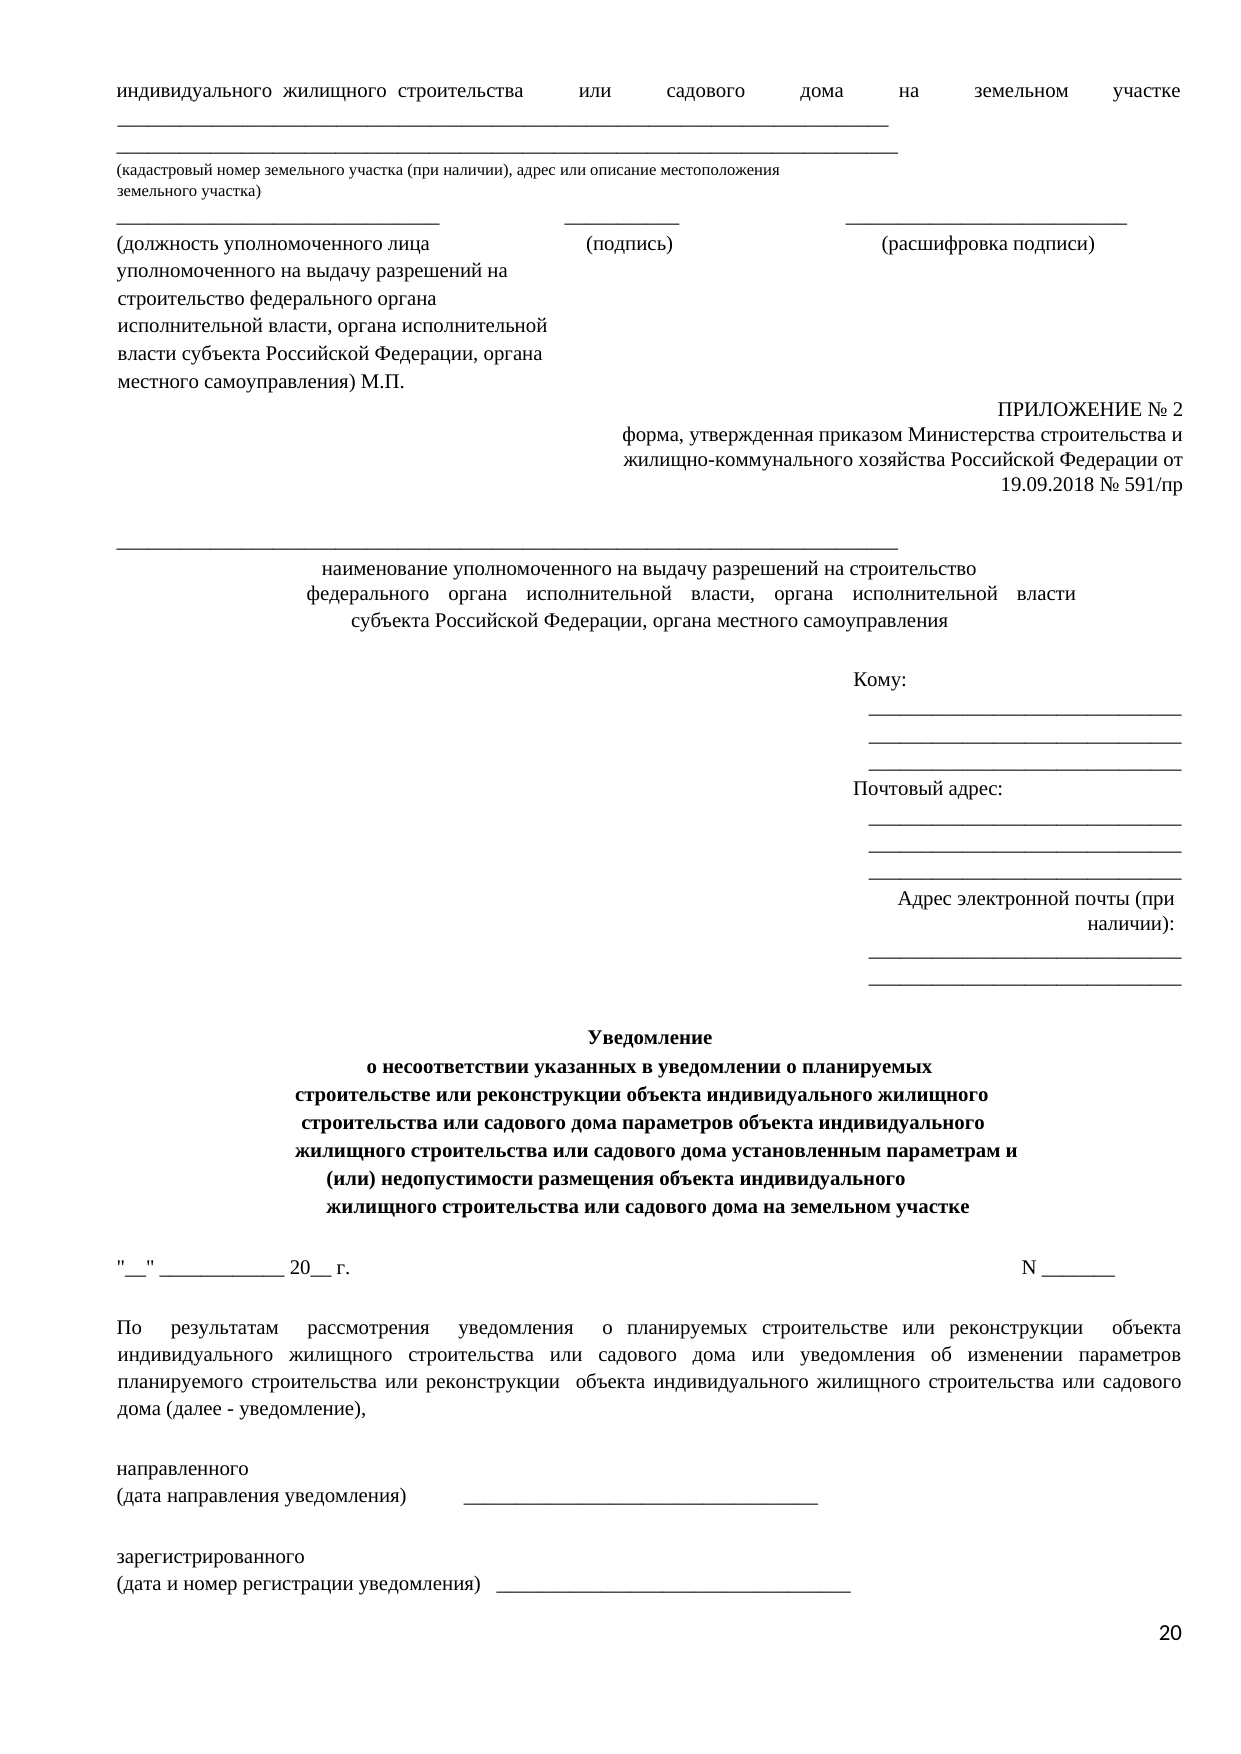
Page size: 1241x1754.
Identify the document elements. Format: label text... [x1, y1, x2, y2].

text направленного [116, 1456, 1182, 1480]
text наименование уполномоченного на выдачу разрешений на строительство [118, 555, 1181, 579]
text ______________________________ [634, 694, 1182, 718]
text зарегистрированного [116, 1544, 1182, 1568]
text Уведомление [118, 1025, 1181, 1049]
text ______________________________ [634, 831, 1182, 855]
text ______________________________ [634, 804, 1182, 828]
text (должность уполномоченного лица (подпись) (расшифровка подписи) [116, 230, 1182, 254]
text ______________________________ [634, 721, 1182, 746]
text Адрес электронной почты (при наличии): [118, 886, 1174, 935]
text _______________________________ ___________ ___________________________ [116, 203, 1182, 227]
text жилищного строительства или садового дома установленным параметрам и (или) недопустимости размещения объекта индивидуального жилищного строительства или садового дома на земельном участке [295, 1138, 1020, 1218]
text По результатам рассмотрения уведомления о планируемых строительстве или реконструкции объекта индивидуального жилищного строительства или садового дома или уведомления об изменении параметров планируемого строительства или реконструкции объекта индивидуального жилищного строительства или садового дома (далее - уведомление), [116, 1315, 1182, 1420]
text Почтовый адрес: [116, 776, 1192, 800]
text (дата и номер регистрации уведомления) __________________________________ [116, 1571, 1182, 1595]
text форма, утвержденная приказом Министерства строительства и жилищно-коммунального хозяйства Российской Федерации от 19.09.2018 № 591/пр [565, 422, 1183, 496]
text "__" ____________ 20__ г. N _______ [116, 1255, 1192, 1279]
text (дата направления уведомления) __________________________________ [116, 1483, 1182, 1507]
text ______________________________ [634, 937, 1182, 961]
text уполномоченного на выдачу разрешений на строительство федерального органа исполнительной власти, органа исполнительной власти субъекта Российской Федерации, органа местного самоуправления) М.П. [116, 258, 561, 393]
text ______________________________ [634, 858, 1182, 882]
text ___________________________________________________________________________ [116, 132, 1182, 156]
text о несоответствии указанных в уведомлении о планируемых [118, 1054, 1181, 1078]
text строительстве или реконструкции объекта индивидуального жилищного строительства или садового дома параметров объекта индивидуального [295, 1082, 1020, 1134]
text индивидуального жилищного строительства или садового дома на земельном участке __________________________________________________________________________ [116, 78, 1182, 129]
text ______________________________ [634, 749, 1182, 773]
text (кадастровый номер земельного участка (при наличии), адрес или описание местоположения земельного участка) [116, 160, 782, 200]
text ПРИЛОЖЕНИЕ № 2 [565, 397, 1183, 421]
text ______________________________ [634, 964, 1182, 988]
text Кому: [116, 667, 1192, 691]
text федерального органа исполнительной власти, органа исполнительной власти субъекта Российской Федерации, органа местного самоуправления [306, 581, 1077, 632]
text ___________________________________________________________________________ [116, 528, 1182, 552]
